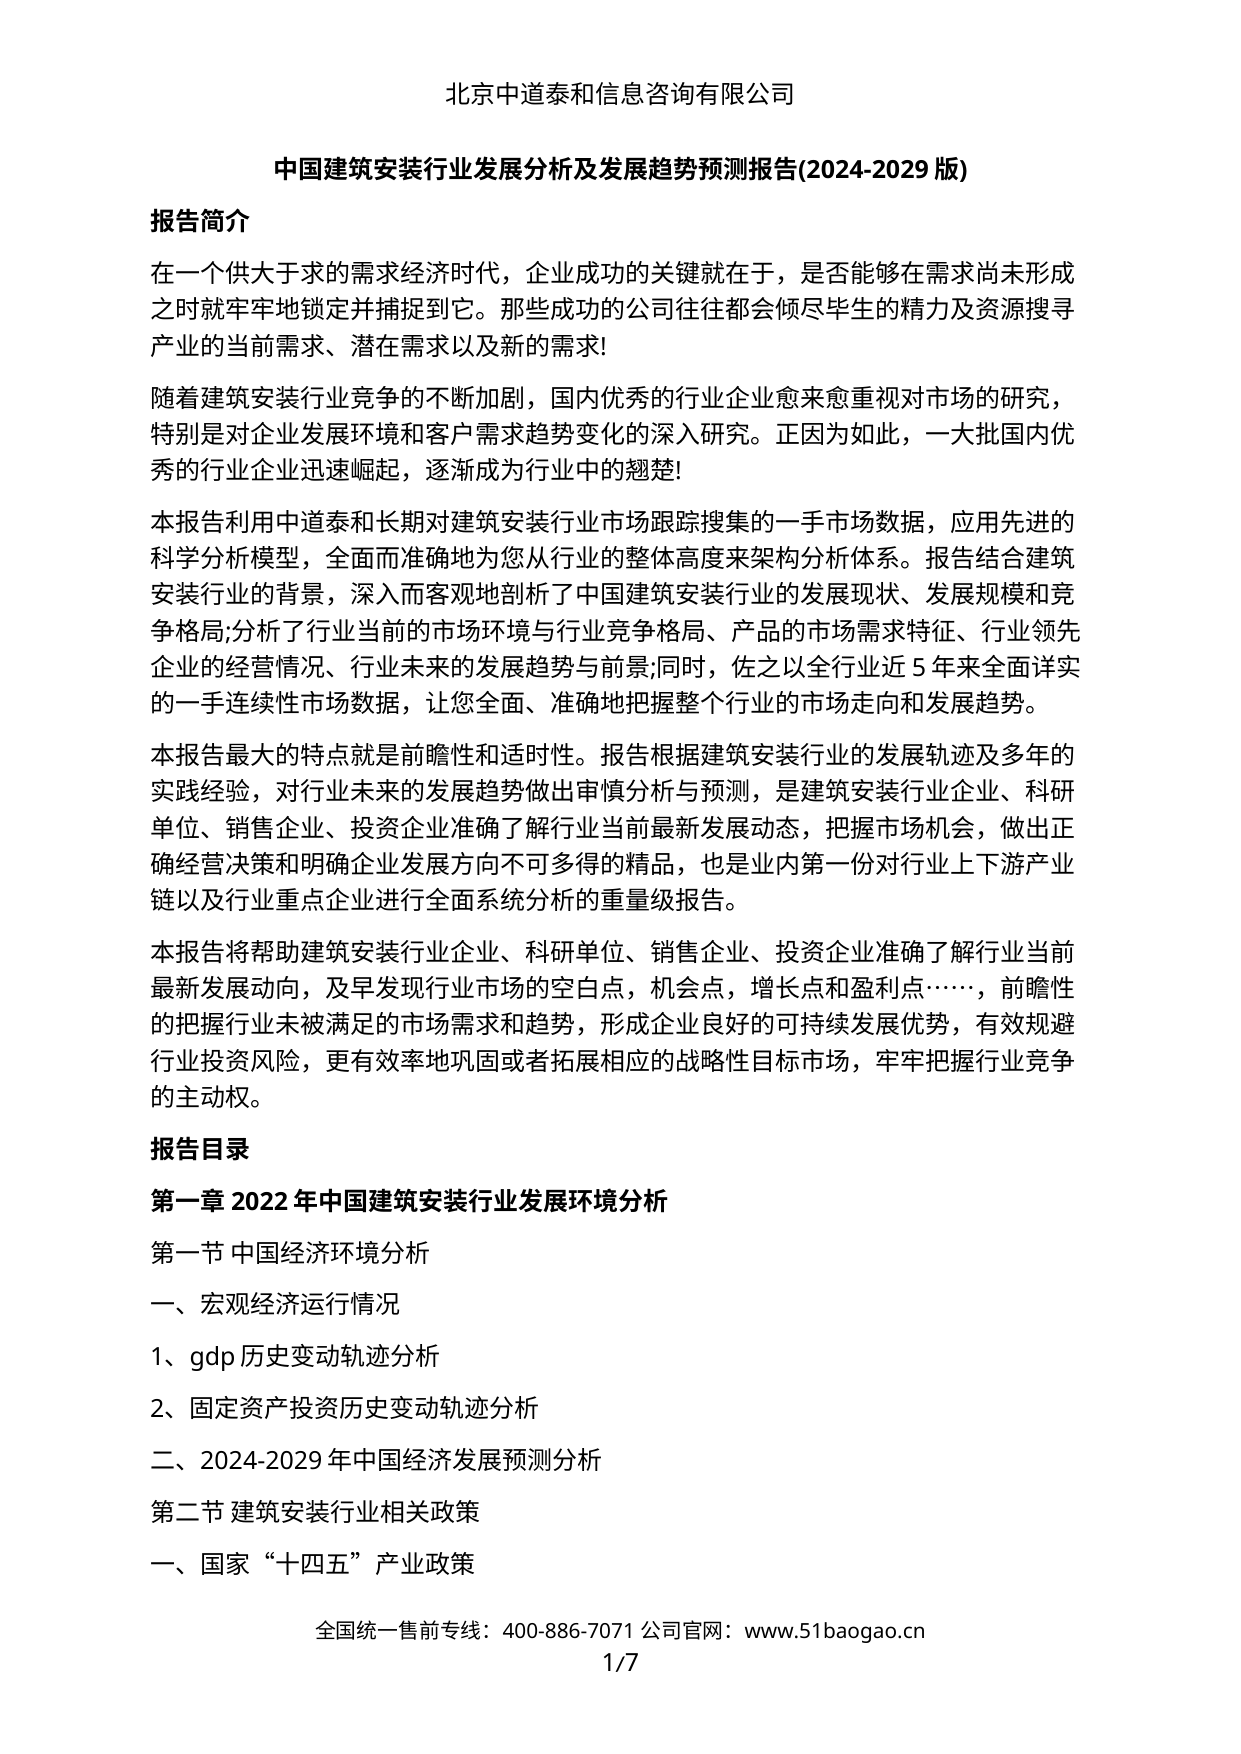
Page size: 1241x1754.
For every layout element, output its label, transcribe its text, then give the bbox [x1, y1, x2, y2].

text 第二节 建筑安装行业相关政策 [150, 1492, 1090, 1529]
text 报告简介 [150, 202, 1090, 238]
text 2、固定资产投资历史变动轨迹分析 [150, 1389, 1090, 1425]
text 第一章 2022年中国建筑安装行业发展环境分析 [150, 1181, 1090, 1217]
text 中国建筑安装行业发展分析及发展趋势预测报告(2024-2029版) [150, 150, 1090, 186]
text 报告目录 [150, 1129, 1090, 1166]
text 二、2024-2029年中国经济发展预测分析 [150, 1441, 1090, 1477]
text 随着建筑安装行业竞争的不断加剧，国内优秀的行业企业愈来愈重视对市场的研究，特别是对企业发展环境和客户需求趋势变化的深入研究。正因为如此，一大批国内优秀的行业企业迅速崛起，逐渐成为行业中的翘楚! [150, 378, 1090, 487]
text 一、国家“十四五”产业政策 [150, 1544, 1090, 1581]
text 本报告将帮助建筑安装行业企业、科研单位、销售企业、投资企业准确了解行业当前最新发展动向，及早发现行业市场的空白点，机会点，增长点和盈利点……，前瞻性的把握行业未被满足的市场需求和趋势，形成企业良好的可持续发展优势，有效规避行业投资风险，更有效率地巩固或者拓展相应的战略性目标市场，牢牢把握行业竞争的主动权。 [150, 932, 1090, 1114]
text 本报告最大的特点就是前瞻性和适时性。报告根据建筑安装行业的发展轨迹及多年的实践经验，对行业未来的发展趋势做出审慎分析与预测，是建筑安装行业企业、科研单位、销售企业、投资企业准确了解行业当前最新发展动态，把握市场机会，做出正确经营决策和明确企业发展方向不可多得的精品，也是业内第一份对行业上下游产业链以及行业重点企业进行全面系统分析的重量级报告。 [150, 736, 1090, 917]
text 一、宏观经济运行情况 [150, 1285, 1090, 1321]
text 在一个供大于求的需求经济时代，企业成功的关键就在于，是否能够在需求尚未形成之时就牢牢地锁定并捕捉到它。那些成功的公司往往都会倾尽毕生的精力及资源搜寻产业的当前需求、潜在需求以及新的需求! [150, 254, 1090, 362]
text 第一节 中国经济环境分析 [150, 1233, 1090, 1269]
text 1、gdp历史变动轨迹分析 [150, 1337, 1090, 1373]
text 本报告利用中道泰和长期对建筑安装行业市场跟踪搜集的一手市场数据，应用先进的科学分析模型，全面而准确地为您从行业的整体高度来架构分析体系。报告结合建筑安装行业的背景，深入而客观地剖析了中国建筑安装行业的发展现状、发展规模和竞争格局;分析了行业当前的市场环境与行业竞争格局、产品的市场需求特征、行业领先企业的经营情况、行业未来的发展趋势与前景;同时，佐之以全行业近5年来全面详实的一手连续性市场数据，让您全面、准确地把握整个行业的市场走向和发展趋势。 [150, 502, 1090, 720]
